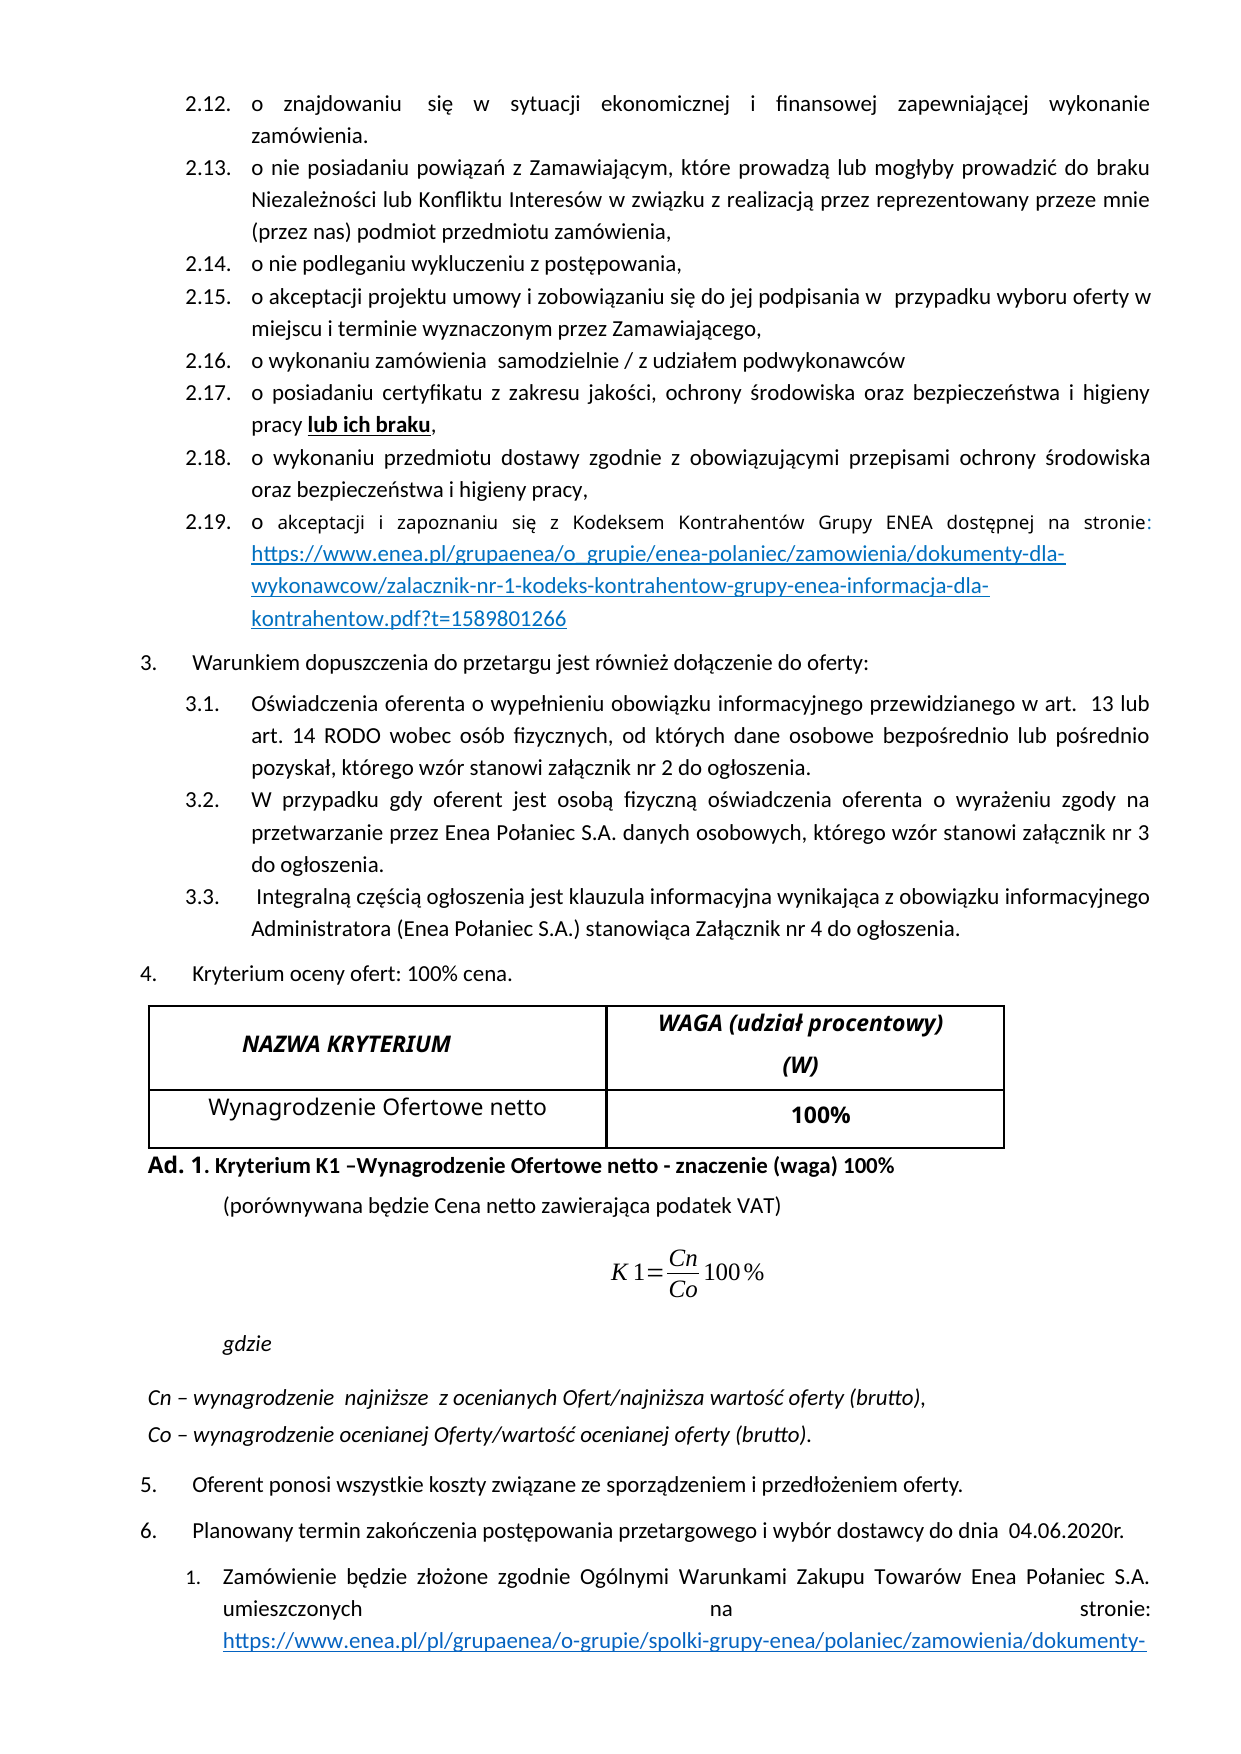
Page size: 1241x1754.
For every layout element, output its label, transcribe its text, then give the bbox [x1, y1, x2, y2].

list o nie posiadaniu powiązań z Zamawiającym, które prowadzą lub mogłyby prowadzić do braku Niezależności lub Konfliktu Interesów w związku z realizacją przez reprezentowany przeze mnie (przez nas) podmiot przedmiotu zamówienia, [185, 153, 1152, 245]
table_cell Wynagrodzenie Ofertowe netto [150, 1091, 605, 1147]
table_header NAZWA KRYTERIUM [150, 1007, 605, 1088]
list W przypadku gdy oferent jest osobą fizyczną oświadczenia oferenta o wyrażeniu zgody na przetwarzanie przez Enea Połaniec S.A. danych osobowych, którego wzór stanowi załącznik nr 3 do ogłoszenia. [185, 785, 1152, 878]
list o nie podleganiu wykluczeniu z postępowania, [185, 249, 1152, 278]
subtitle Kryterium oceny ofert: 100% cena. [140, 959, 1152, 987]
text Cn – wynagrodzenie najniższe z ocenianych Ofert/najniższa wartość oferty (brutto), [148, 1383, 1152, 1411]
list o akceptacji i zapoznaniu się z Kodeksem Kontrahentów Grupy ENEA dostępnej na stronie: https://www.enea.pl/grupaenea/o_grupie/enea-polaniec/zamowienia/dokumenty-dla-wykonawcow/zalacznik-nr-1-kodeks-kontrahentow-grupy-enea-informacja-dla-kontrahentow.pdf?t=1589801266 [185, 507, 1152, 632]
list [185, 1562, 1152, 1654]
subtitle Warunkiem dopuszczenia do przetargu jest również dołączenie do oferty: [140, 648, 1152, 676]
text gdzie [223, 1329, 1152, 1357]
table_cell 100% [608, 1091, 1003, 1147]
list o znajdowaniu się w sytuacji ekonomicznej i finansowej zapewniającej wykonanie zamówienia. [185, 89, 1152, 149]
subtitle Planowany termin zakończenia postępowania przetargowego i wybór dostawcy do dnia 04.06.2020r. [140, 1516, 1152, 1544]
text Co – wynagrodzenie ocenianej Oferty/wartość ocenianej oferty (brutto). [148, 1420, 1152, 1448]
list o wykonaniu zamówienia samodzielnie / z udziałem podwykonawców [185, 346, 1152, 374]
list o wykonaniu przedmiotu dostawy zgodnie z obowiązującymi przepisami ochrony środowiska oraz bezpieczeństwa i higieny pracy, [185, 443, 1152, 503]
list Oświadczenia oferenta o wypełnieniu obowiązku informacyjnego przewidzianego w art. 13 lub art. 14 RODO wobec osób fizycznych, od których dane osobowe bezpośrednio lub pośrednio pozyskał, którego wzór stanowi załącznik nr 2 do ogłoszenia. [185, 689, 1152, 781]
table_header WAGA (udział procentowy) (W) [608, 1007, 1003, 1088]
subtitle Oferent ponosi wszystkie koszty związane ze sporządzeniem i przedłożeniem oferty. [140, 1470, 1152, 1498]
text (porównywana będzie Cena netto zawierająca podatek VAT) [223, 1191, 1152, 1219]
list Integralną częścią ogłoszenia jest klauzula informacyjna wynikająca z obowiązku informacyjnego Administratora (Enea Połaniec S.A.) stanowiąca Załącznik nr 4 do ogłoszenia. [185, 882, 1152, 942]
text Ad. 1. Kryterium K1 –Wynagrodzenie Ofertowe netto - znaczenie (waga) 100% [148, 1149, 1152, 1180]
list o akceptacji projektu umowy i zobowiązaniu się do jej podpisania w przypadku wyboru oferty w miejscu i terminie wyznaczonym przez Zamawiającego, [185, 282, 1152, 342]
list o posiadaniu certyfikatu z zakresu jakości, ochrony środowiska oraz bezpieczeństwa i higieny pracy lub ich braku, [185, 378, 1152, 438]
